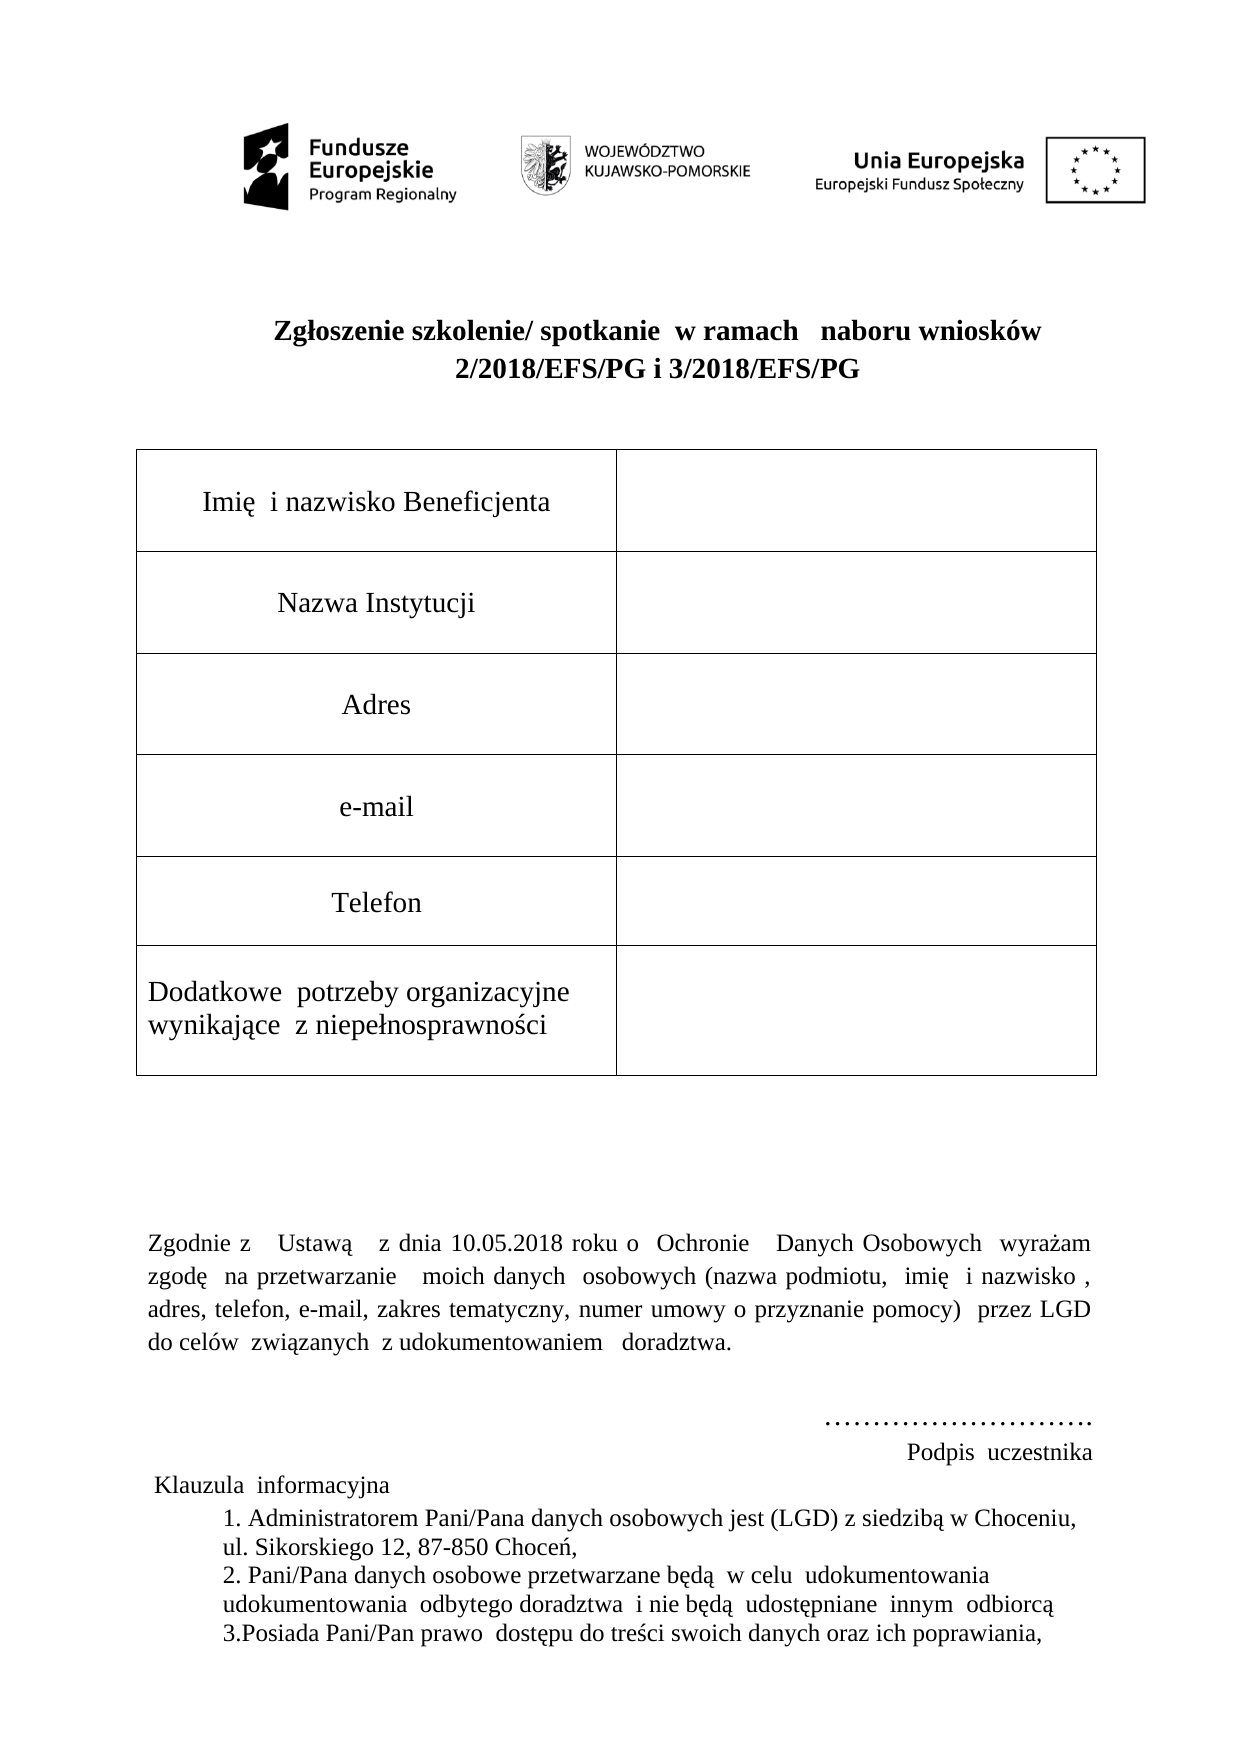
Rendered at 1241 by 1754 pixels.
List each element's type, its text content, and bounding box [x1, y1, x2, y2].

text 3.Posiada Pani/Pan prawo dostępu do treści swoich danych oraz ich poprawiania, [223, 1618, 1093, 1647]
table_cell Dodatkowe potrzeby organizacyjne wynikające z niepełnosprawności [137, 946, 616, 1074]
table_header [617, 450, 1096, 551]
text Klauzula informacyjna [148, 1470, 1093, 1499]
table_cell [617, 552, 1096, 652]
text 1. Administratorem Pani/Pana danych osobowych jest (LGD) z siedzibą w Choceniu, ul. Sikorskiego 12, 87-850 Choceń, [223, 1503, 1093, 1560]
picture [222, 101, 1167, 232]
table_cell [617, 946, 1096, 1074]
table_cell Adres [137, 654, 616, 754]
table_cell [617, 755, 1096, 856]
text Podpis uczestnika [148, 1437, 1093, 1466]
text 2. Pani/Pana danych osobowe przetwarzane będą w celu udokumentowania udokumentowania odbytego doradztwa i nie będą udostępniane innym odbiorcą [223, 1560, 1093, 1618]
text Zgodnie z Ustawą z dnia 10.05.2018 roku o Ochronie Danych Osobowych wyrażam zgodę na przetwarzanie moich danych osobowych (nazwa podmiotu, imię i nazwisko , adres, telefon, e-mail, zakres tematyczny, numer umowy o przyznanie pomocy) przez LGD do celów związanych z udokumentowaniem doradztwa. [148, 1228, 1093, 1356]
table_cell Telefon [137, 857, 616, 945]
table_cell [617, 857, 1096, 945]
text ………………………. [148, 1398, 1093, 1432]
table_cell Nazwa Instytucji [137, 552, 616, 652]
table_cell e-mail [137, 755, 616, 856]
list Zgłoszenie szkolenie/ spotkanie w ramach naboru wniosków 2/2018/EFS/PG i 3/2018/EFS/PG [223, 313, 1093, 385]
table_header Imię i nazwisko Beneficjenta [137, 450, 616, 551]
table_cell [617, 654, 1096, 754]
